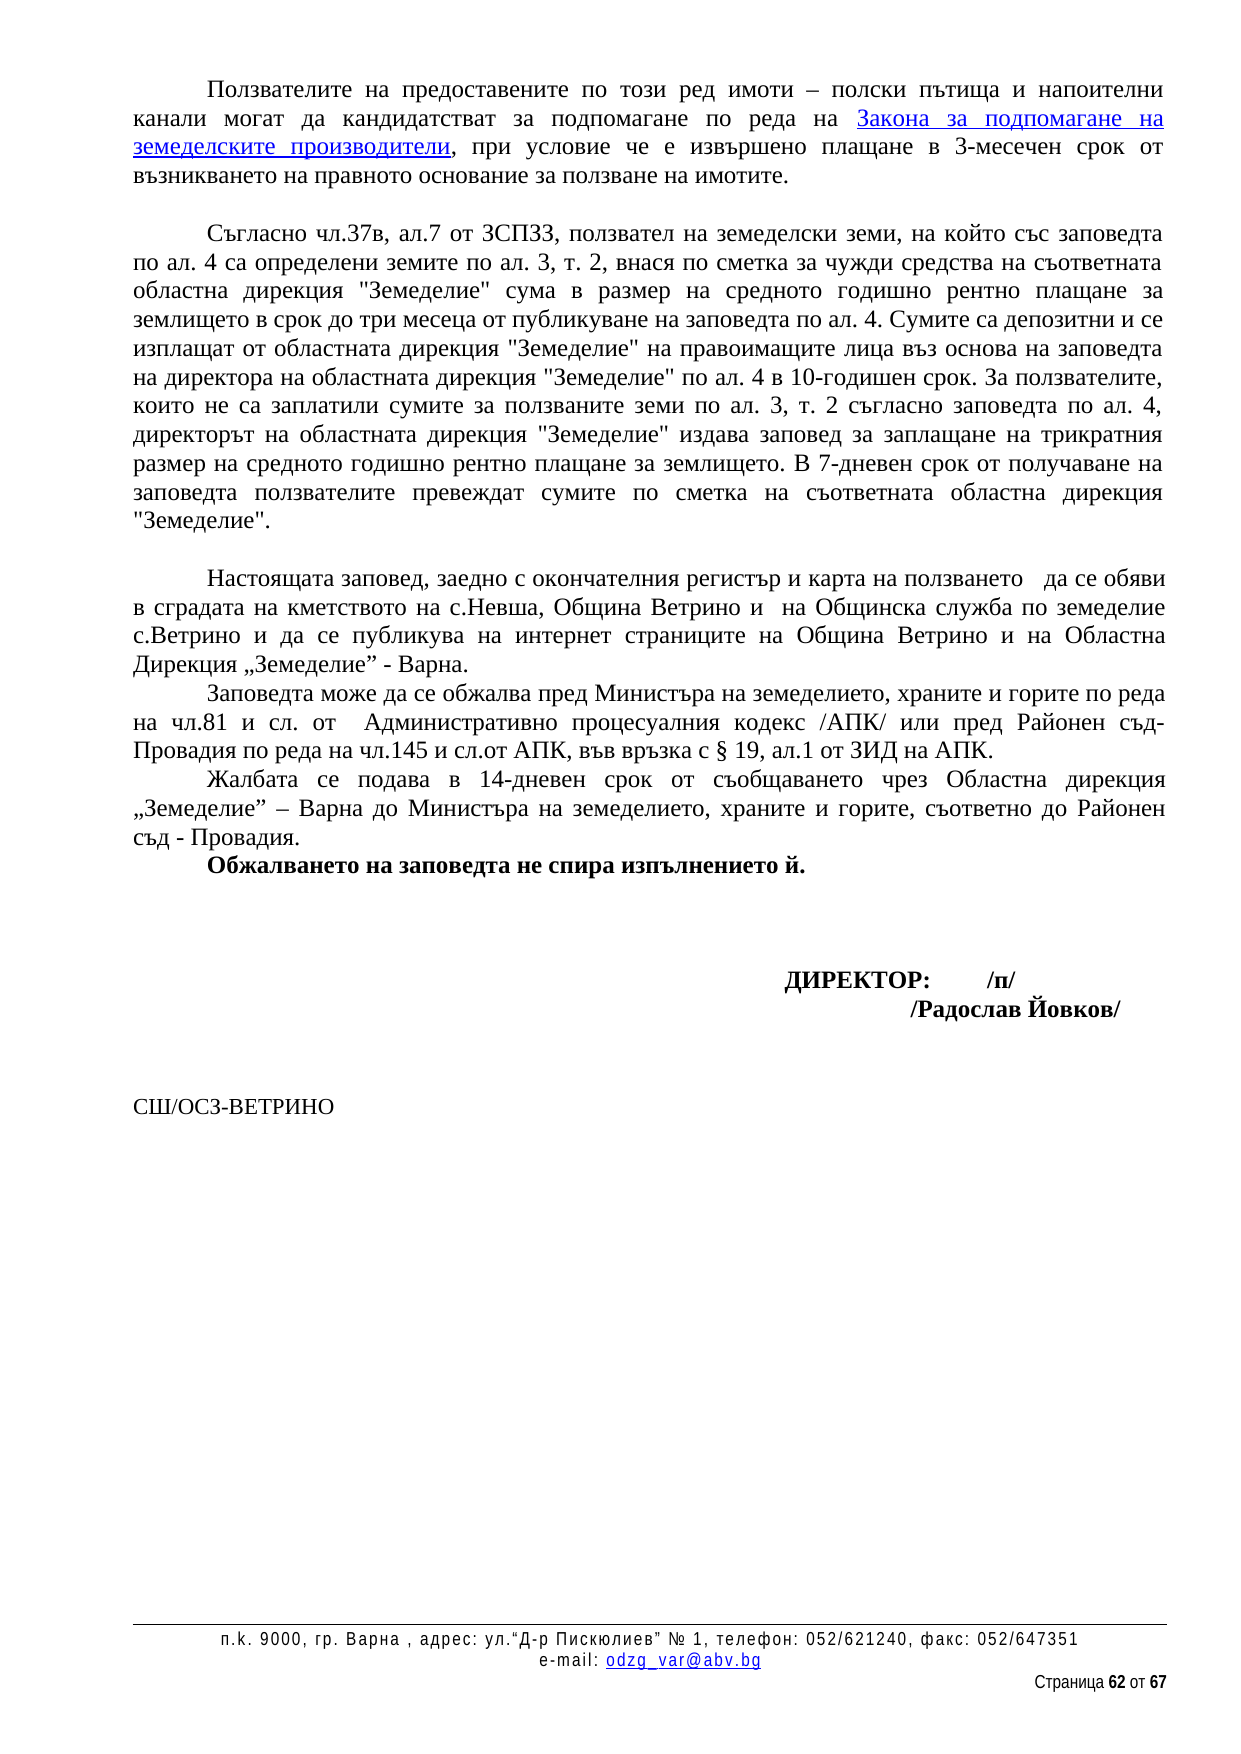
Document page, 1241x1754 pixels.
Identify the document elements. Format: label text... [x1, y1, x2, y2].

text Ползвателите на предоставените по този ред имоти – полски пътища и напоителни канали могат да кандидатстват за подпомагане по реда на Закона за подпомагане на земеделските производители, при условие че е извършено плащане в 3-месечен срок от възникването на правното основание за ползване на имотите. [133, 74, 1164, 189]
text Обжалването на заповедта не спира изпълнението й. [133, 851, 1167, 879]
text Настоящата заповед, заедно с окончателния регистър и карта на ползването да се обяви в сградата на кметството на с.Невша, Община Ветрино и на Общинска служба по земеделие с.Ветрино и да се публикува на интернет страниците на Община Ветрино и на Областна Дирекция „Земеделие” - Варна. [133, 563, 1167, 678]
text Заповедта може да се обжалва пред Министъра на земеделието, храните и горите по реда на чл.81 и сл. от Административно процесуалния кодекс /АПК/ или пред Районен съд- Провадия по реда на чл.145 и сл.от АПК, във връзка с § 19, ал.1 от ЗИД на АПК. [133, 678, 1167, 764]
text /Радослав Йовков/ [133, 994, 1240, 1023]
text ДИРЕКТОР: /п/ [133, 966, 1240, 994]
text Жалбата се подава в 14-дневен срок от съобщаването чрез Областна дирекция „Земеделие” – Варна до Министъра на земеделието, храните и горите, съответно до Районен съд - Провадия. [133, 764, 1167, 851]
text СШ/ОСЗ-ВЕТРИНО [133, 1093, 1167, 1119]
text Съгласно чл.37в, ал.7 от ЗСПЗЗ, ползвател на земеделски земи, на който със заповедта по ал. 4 са определени земите по ал. 3, т. 2, внася по сметка за чужди средства на съответната областна дирекция "Земеделие" сума в размер на средното годишно рентно плащане за землището в срок до три месеца от публикуване на заповедта по ал. 4. Сумите са депозитни и се изплащат от областната дирекция "Земеделие" на правоимащите лица въз основа на заповедта на директора на областната дирекция "Земеделие" по ал. 4 в 10-годишен срок. За ползвателите, които не са заплатили сумите за ползваните земи по ал. 3, т. 2 съгласно заповедта по ал. 4, директорът на областната дирекция "Земеделие" издава заповед за заплащане на трикратния размер на средното годишно рентно плащане за землището. В 7-дневен срок от получаване на заповедта ползвателите превеждат сумите по сметка на съответната областна дирекция "Земеделие". [133, 218, 1164, 534]
